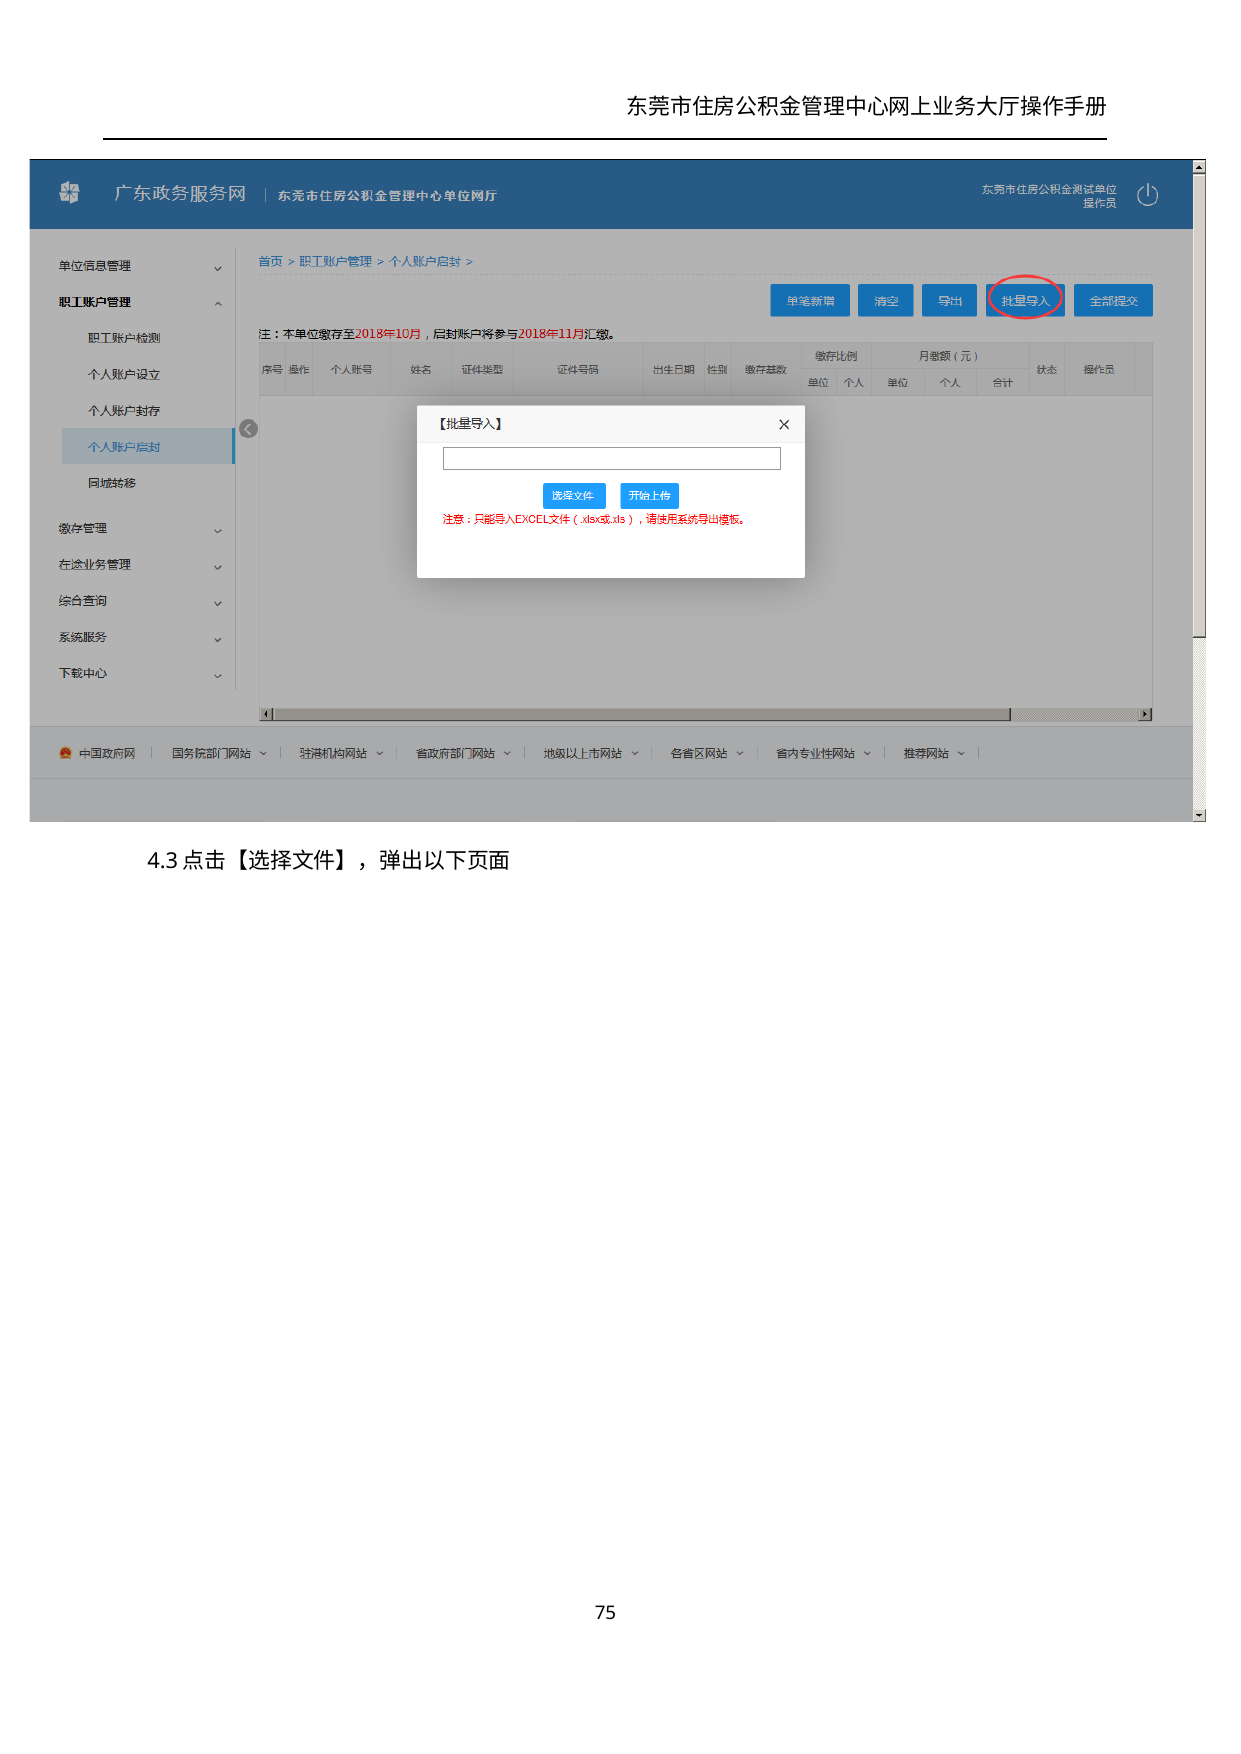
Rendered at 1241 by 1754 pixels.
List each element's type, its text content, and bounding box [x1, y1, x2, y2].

text 4.3点击【选择文件】，弹出以下页面 [147, 842, 1107, 875]
picture [29, 159, 1206, 822]
